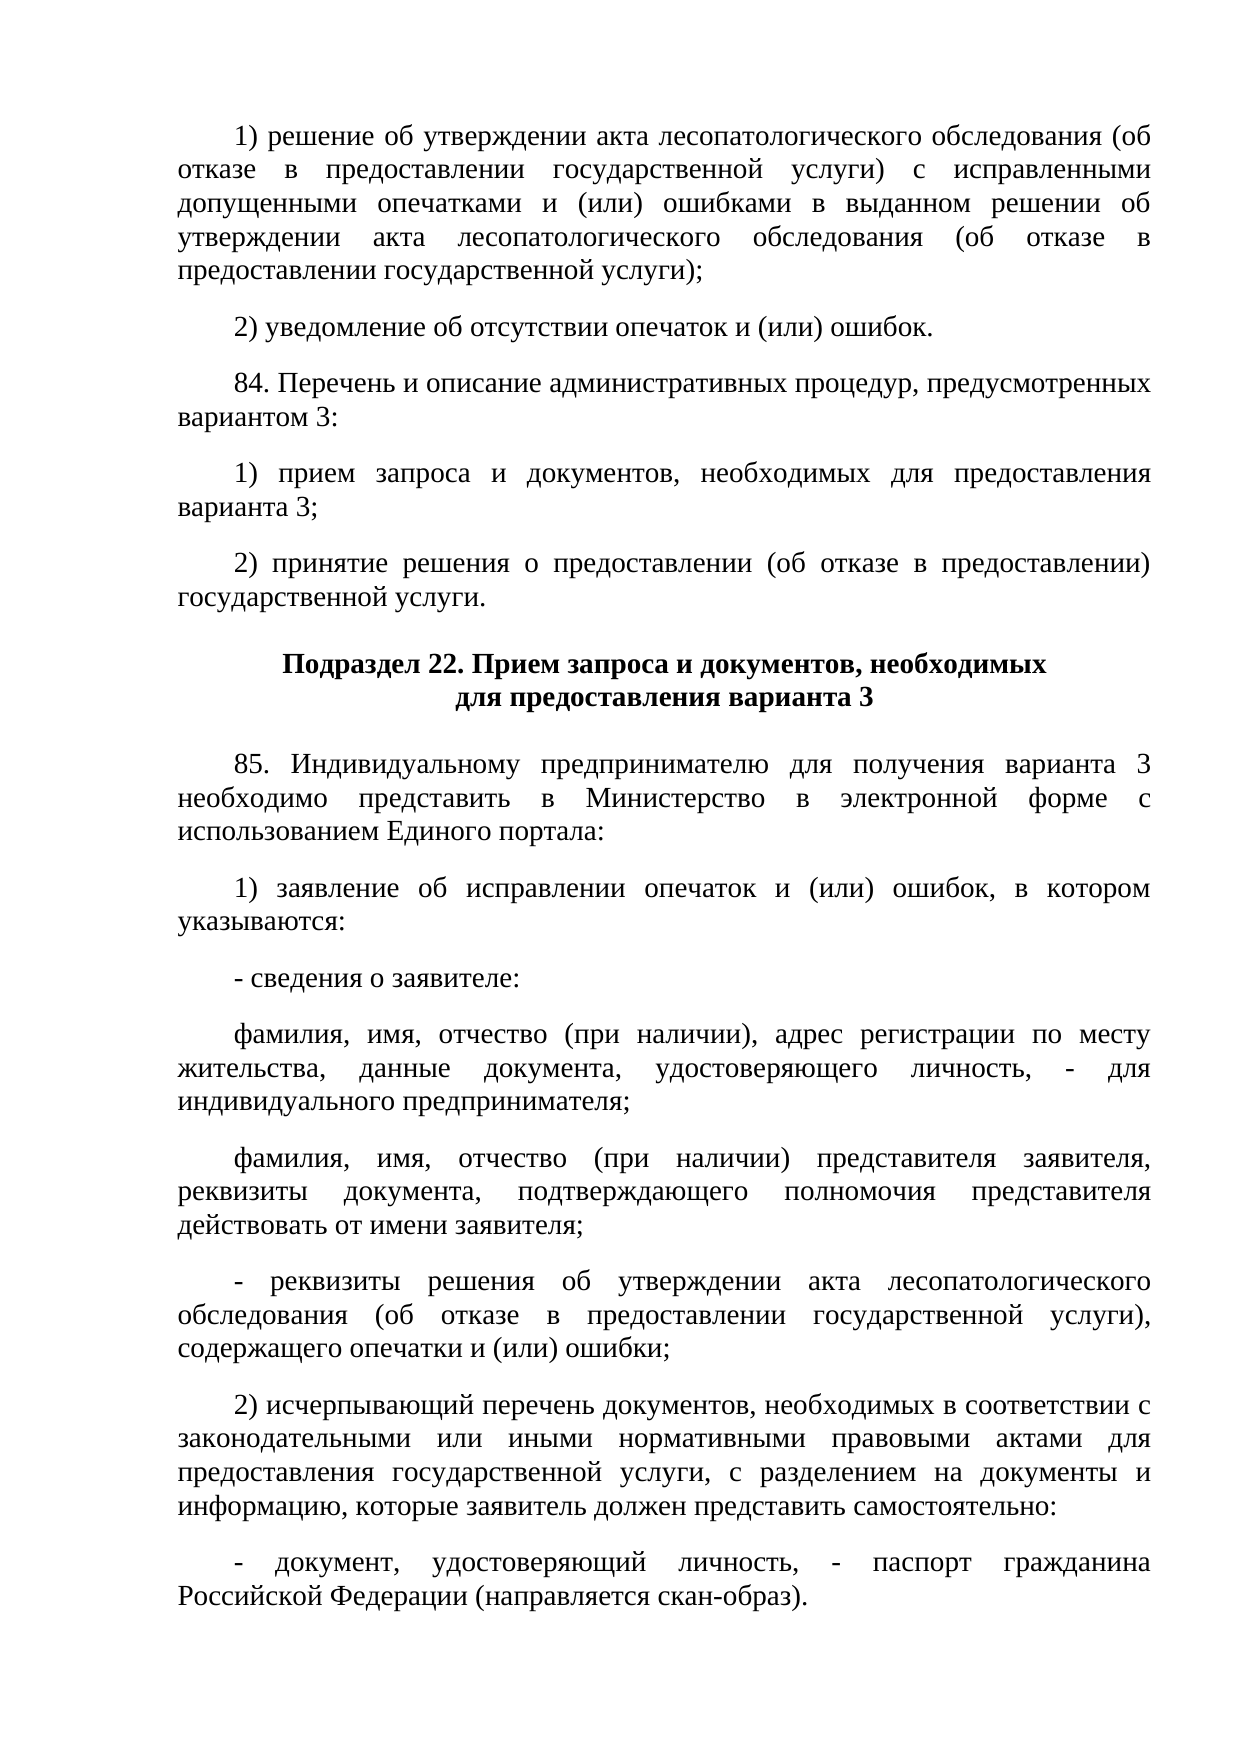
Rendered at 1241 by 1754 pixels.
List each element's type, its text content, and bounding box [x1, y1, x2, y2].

title Подраздел 22. Прием запроса и документов, необходимых [177, 646, 1152, 679]
text - реквизиты решения об утверждении акта лесопатологического обследования (об отказе в предоставлении государственной услуги), содержащего опечатки и (или) ошибки; [177, 1263, 1152, 1364]
text 2) принятие решения о предоставлении (об отказе в предоставлении) государственной услуги. [177, 545, 1152, 612]
text 84. Перечень и описание административных процедур, предусмотренных вариантом 3: [177, 365, 1152, 432]
text 85. Индивидуальному предпринимателю для получения варианта 3 необходимо представить в Министерство в электронной форме с использованием Единого портала: [177, 746, 1152, 847]
text фамилия, имя, отчество (при наличии), адрес регистрации по месту жительства, данные документа, удостоверяющего личность, - для индивидуального предпринимателя; [177, 1016, 1152, 1117]
text 2) исчерпывающий перечень документов, необходимых в соответствии с законодательными или иными нормативными правовыми актами для предоставления государственной услуги, с разделением на документы и информацию, которые заявитель должен представить самостоятельно: [177, 1387, 1152, 1521]
text 1) решение об утверждении акта лесопатологического обследования (об отказе в предоставлении государственной услуги) с исправленными допущенными опечатками и (или) ошибками в выданном решении об утверждении акта лесопатологического обследования (об отказе в предоставлении государственной услуги); [177, 118, 1152, 286]
text 2) уведомление об отсутствии опечаток и (или) ошибок. [177, 309, 1152, 342]
text 1) прием запроса и документов, необходимых для предоставления варианта 3; [177, 455, 1152, 522]
text - сведения о заявителе: [177, 960, 1152, 993]
title для предоставления варианта 3 [177, 679, 1152, 713]
text фамилия, имя, отчество (при наличии) представителя заявителя, реквизиты документа, подтверждающего полномочия представителя действовать от имени заявителя; [177, 1140, 1152, 1241]
text 1) заявление об исправлении опечаток и (или) ошибок, в котором указываются: [177, 870, 1152, 937]
text - документ, удостоверяющий личность, - паспорт гражданина Российской Федерации (направляется скан-образ). [177, 1544, 1152, 1611]
